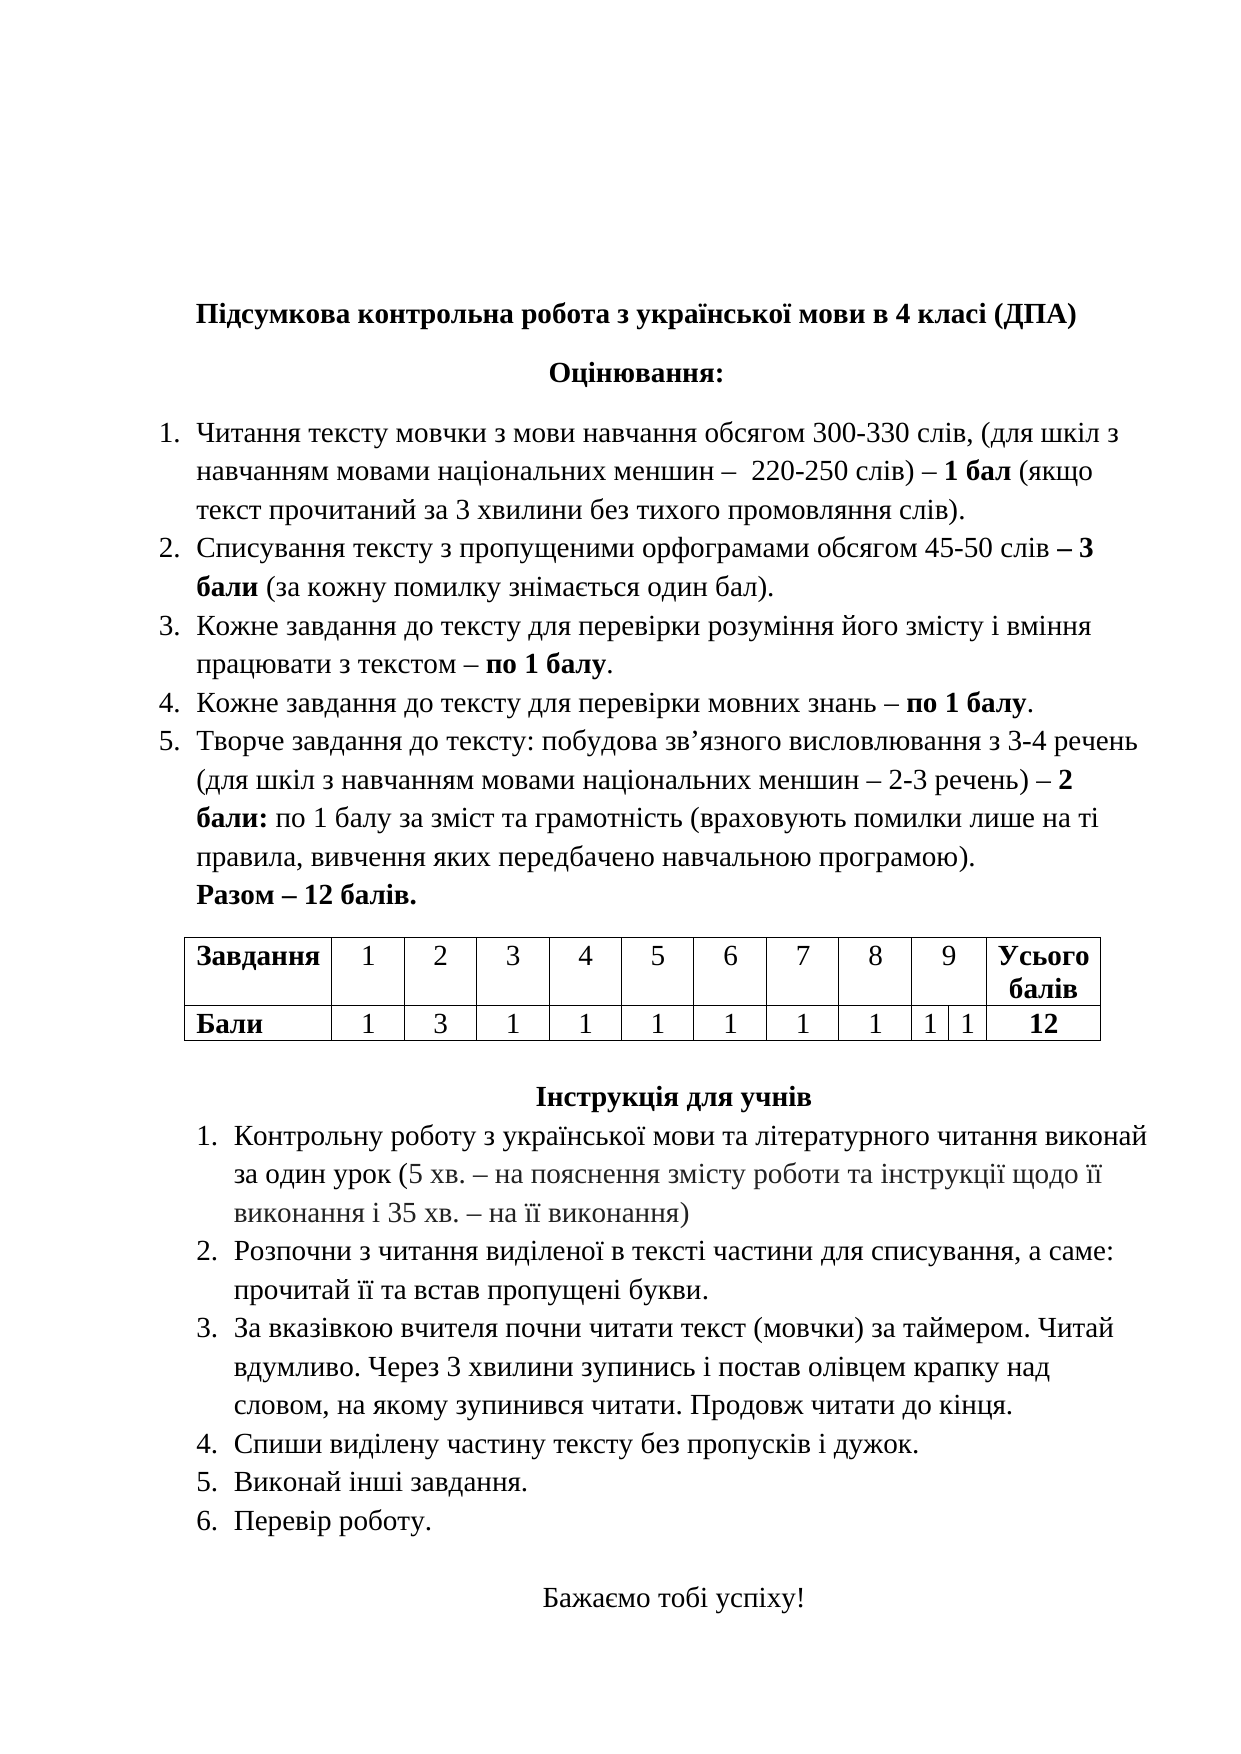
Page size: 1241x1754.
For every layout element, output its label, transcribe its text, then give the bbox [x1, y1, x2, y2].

table_header 5 [622, 938, 693, 1005]
list За вказівкою вчителя почни читати текст (мовчки) за таймером. Читай вдумливо. Через 3 хвилини зупинись і постав олівцем крапку над словом, на якому зупинився читати. Продовж читати до кінця. [196, 1310, 1152, 1421]
list Бажаємо тобі успіху! [196, 1580, 1152, 1614]
list Кожне завдання до тексту для перевірки розуміння його змісту і вміння працювати з текстом – по 1 балу. [158, 608, 1152, 680]
table_cell 3 [405, 1006, 476, 1039]
list Контрольну роботу з української мови та літературного читання виконай за один урок (5 хв. – на пояснення змісту роботи та інструкції щодо її виконання і 35 хв. – на її виконання) [196, 1118, 1152, 1228]
table_header 8 [839, 938, 911, 1005]
list Списування тексту з пропущеними орфограмами обсягом 45-50 слів – 3 бали (за кожну помилку знімається один бал). [158, 531, 1152, 603]
list Перевір роботу. [196, 1503, 1152, 1537]
table_header 9 [912, 938, 986, 1005]
table_cell 1 [949, 1006, 986, 1039]
table_cell 1 [912, 1006, 948, 1039]
table_header 6 [694, 938, 766, 1005]
table_header Усього балів [987, 938, 1100, 1005]
table_cell 1 [839, 1006, 911, 1039]
list Разом – 12 балів. [196, 877, 1152, 911]
table_cell Бали [185, 1006, 331, 1039]
table_header 7 [767, 938, 838, 1005]
list Інструкція для учнів [196, 1079, 1152, 1113]
table_header Завдання [185, 938, 331, 1005]
table_cell 1 [694, 1006, 766, 1039]
table_header 3 [477, 938, 549, 1005]
table_cell 1 [767, 1006, 838, 1039]
text Підсумкова контрольна робота з української мови в 4 класі (ДПА) [121, 296, 1152, 330]
text Оцінювання: [121, 356, 1152, 389]
table_header 2 [405, 938, 476, 1005]
list Спиши виділену частину тексту без пропусків і дужок. [196, 1426, 1152, 1459]
list Творче завдання до тексту: побудова зв’язного висловлювання з 3-4 речень (для шкіл з навчанням мовами національних меншин – 2-3 речень) – 2 бали: по 1 балу за зміст та грамотність (враховують помилки лише на ті правила, вивчення яких передбачено навчальною програмою). [158, 723, 1152, 872]
table_cell 1 [477, 1006, 549, 1039]
list Виконай інші завдання. [196, 1464, 1152, 1498]
list Кожне завдання до тексту для перевірки мовних знань – по 1 балу. [158, 685, 1152, 718]
table_cell 1 [622, 1006, 693, 1039]
list Розпочни з читання виділеної в тексті частини для списування, а саме: прочитай її та встав пропущені букви. [196, 1233, 1152, 1305]
list Читання тексту мовчки з мови навчання обсягом 300-330 слів, (для шкіл з навчанням мовами національних меншин – 220-250 слів) – 1 бал (якщо текст прочитаний за 3 хвилини без тихого промовляння слів). [158, 415, 1152, 526]
table_cell 12 [987, 1006, 1100, 1039]
table_header 1 [332, 938, 404, 1005]
table_header 4 [550, 938, 621, 1005]
table_cell 1 [332, 1006, 404, 1039]
table_cell 1 [550, 1006, 621, 1039]
